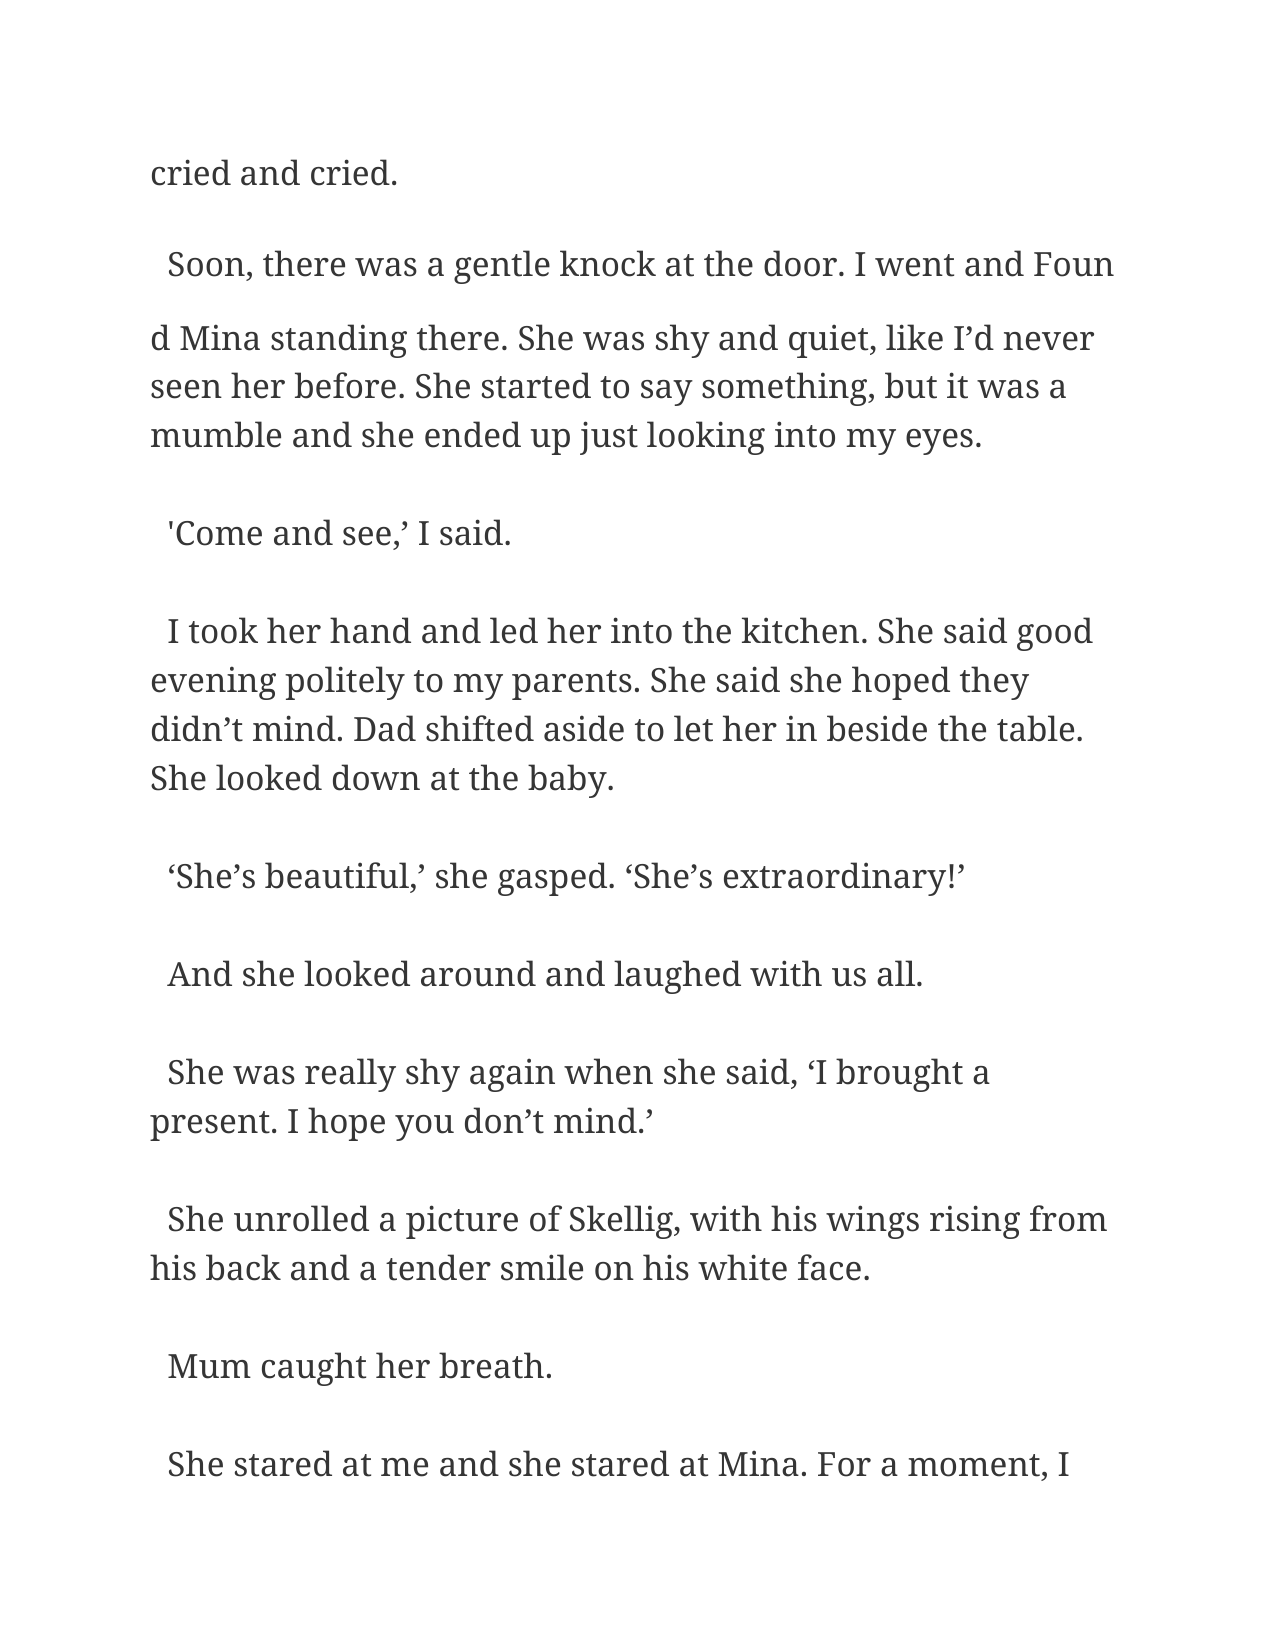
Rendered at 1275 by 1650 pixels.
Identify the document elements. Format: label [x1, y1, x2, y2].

text [150, 150, 1125, 314]
text [150, 314, 1125, 1486]
